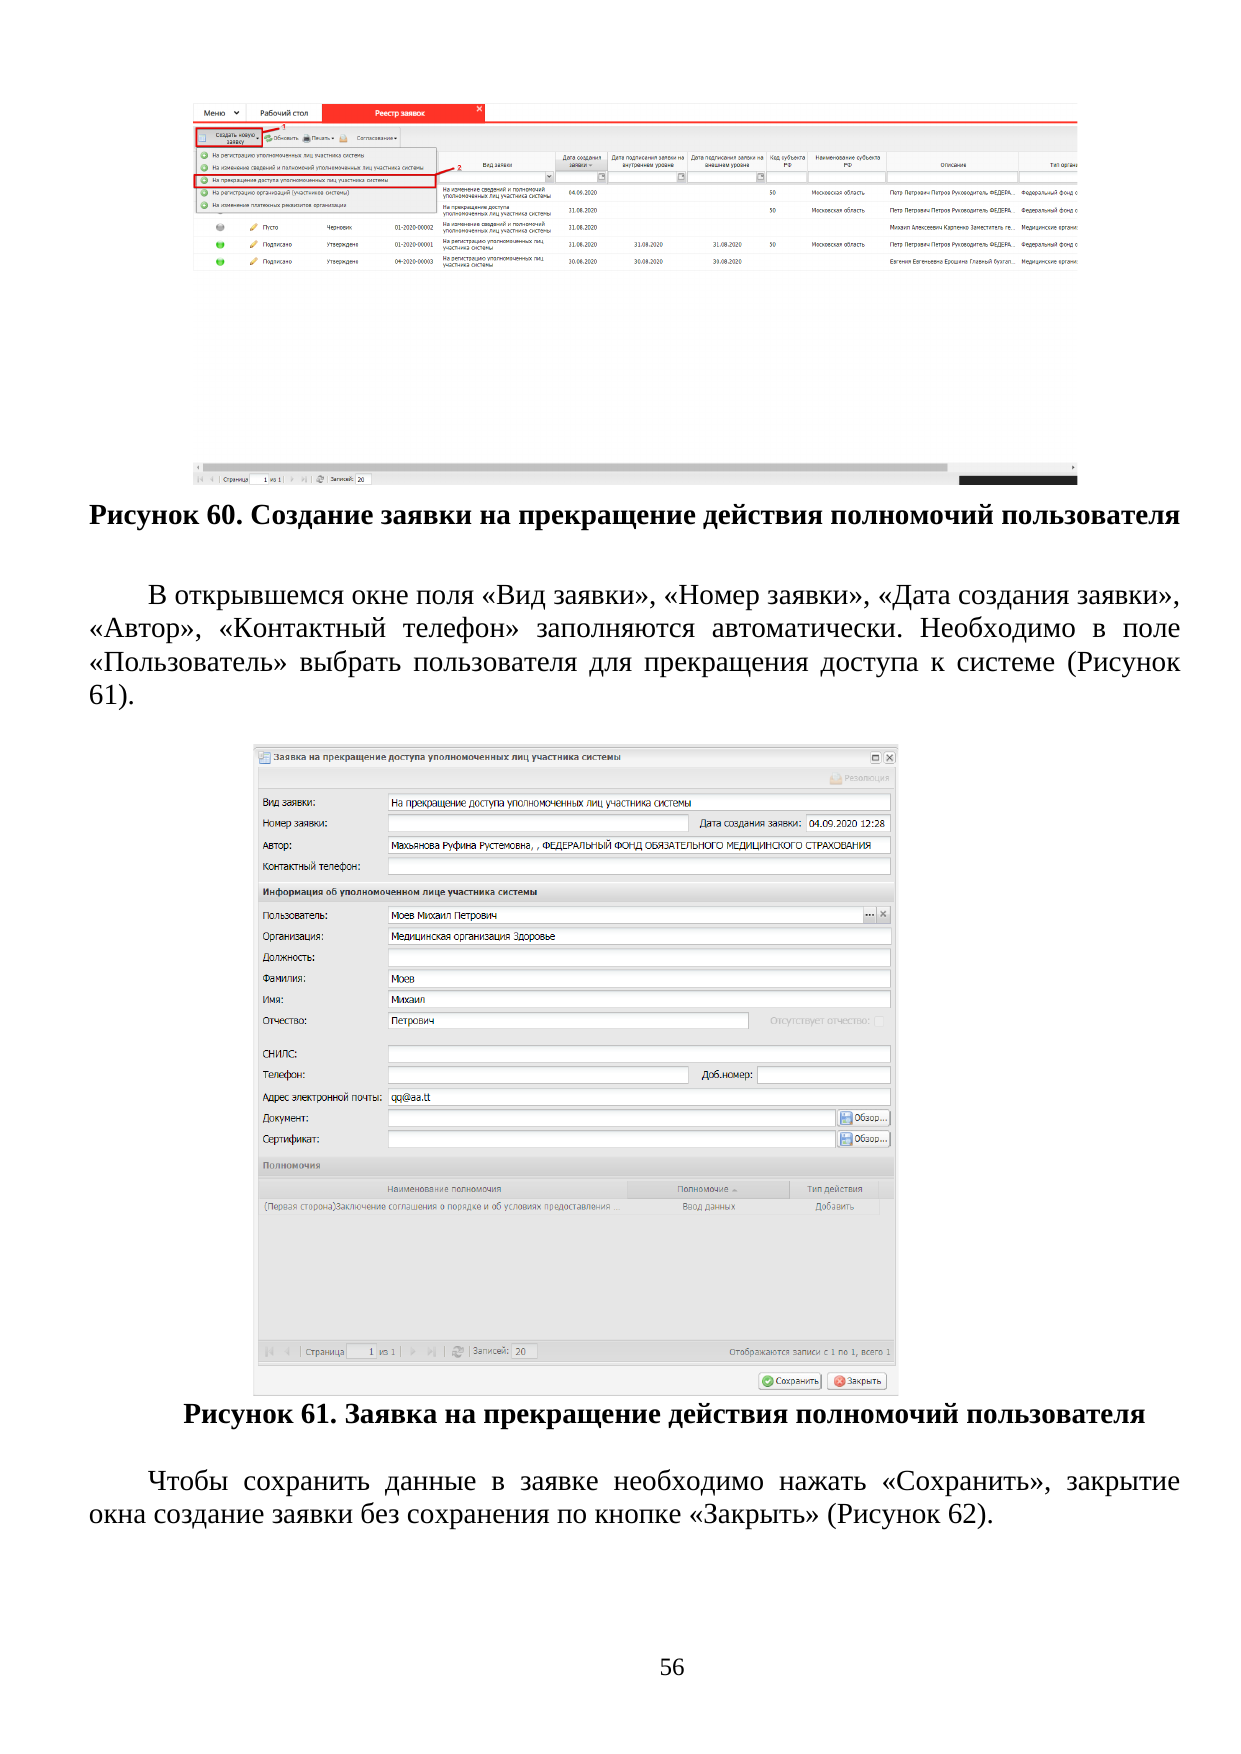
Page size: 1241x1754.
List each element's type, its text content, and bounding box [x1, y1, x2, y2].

list В открывшемся окне поля «Вид заявки», «Номер заявки», «Дата создания заявки», «Автор», «Контактный телефон» заполняются автоматически. Необходимо в поле «Пользователь» выбрать пользователя для прекращения доступа к системе (Рисунок 61). [89, 577, 1181, 711]
picture [192, 103, 1078, 485]
picture [253, 744, 899, 1396]
text Рисунок 60. Создание заявки на прекращение действия полномочий пользователя [89, 497, 1181, 531]
list Чтобы сохранить данные в заявке необходимо нажать «Сохранить», закрытие окна создание заявки без сохранения по кнопке «Закрыть» (Рисунок 62). [89, 1463, 1181, 1530]
list Рисунок 61. Заявка на прекращение действия полномочий пользователя [89, 1396, 1181, 1429]
